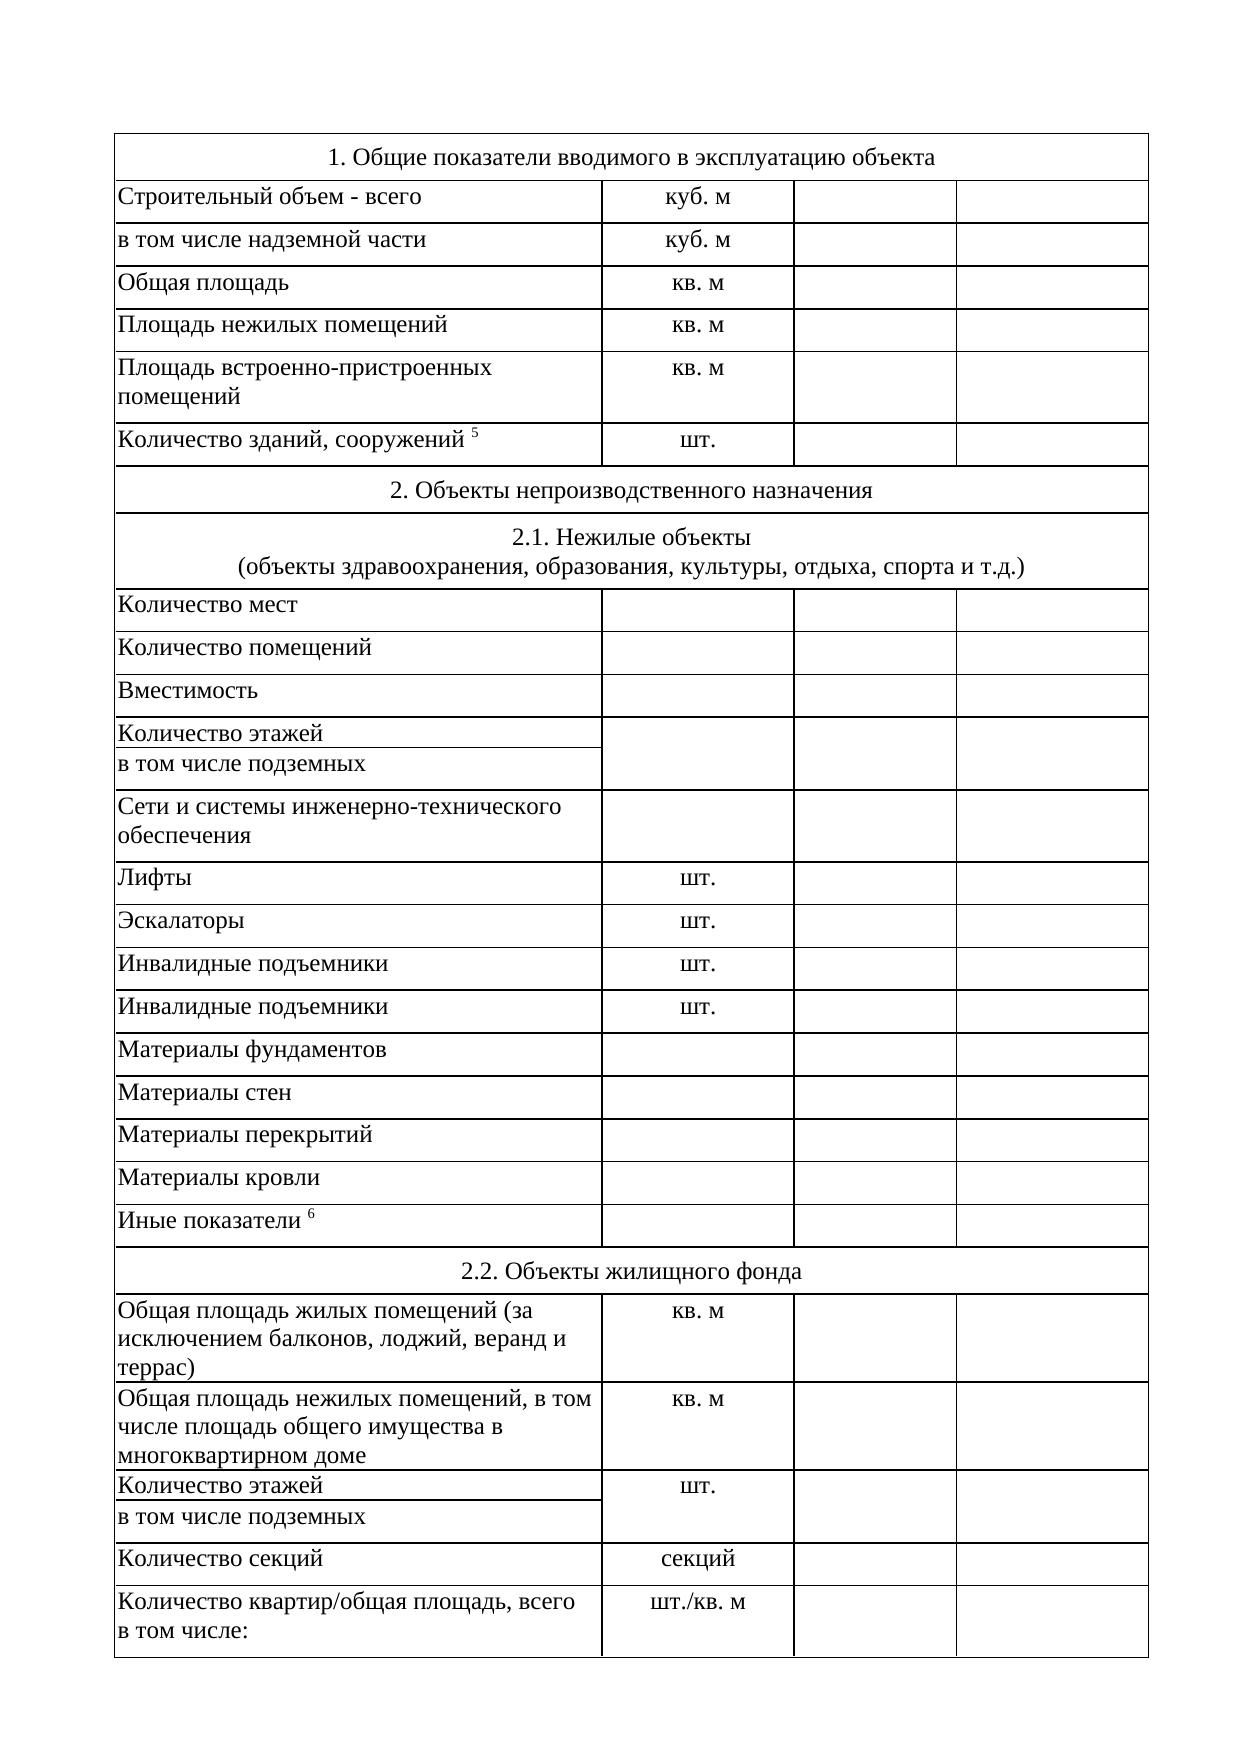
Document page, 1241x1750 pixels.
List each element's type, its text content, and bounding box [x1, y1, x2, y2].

table_cell в том числе подземных [115, 1500, 601, 1542]
table_cell [603, 632, 793, 673]
table_cell шт. [603, 424, 793, 465]
table_cell в том числе подземных [115, 748, 601, 789]
table_cell [795, 948, 956, 989]
table_cell кв. м [603, 1295, 793, 1381]
table_cell Площадь нежилых помещений [115, 309, 601, 351]
table_cell Материалы кровли [115, 1162, 601, 1203]
table_cell Площадь встроенно-пристроенных помещений [115, 352, 601, 422]
table_cell Количество помещений [115, 632, 601, 673]
table_cell шт. [603, 905, 793, 947]
table_cell [957, 1383, 1148, 1469]
table_cell [957, 352, 1148, 422]
table_cell [795, 1120, 956, 1161]
table_cell [957, 675, 1148, 716]
table_cell Материалы стен [115, 1076, 601, 1118]
table_cell [795, 267, 956, 308]
table_cell [795, 905, 956, 947]
table_cell 2.1. Нежилые объекты (объекты здравоохранения, образования, культуры, отдыха, спорта и т.д.) [115, 513, 1148, 588]
table_cell кв. м [603, 1383, 793, 1469]
table_cell [957, 590, 1148, 631]
table_cell в том числе надземной части [115, 223, 601, 265]
table_cell Общая площадь нежилых помещений, в том числе площадь общего имущества в многоквартирном доме [115, 1382, 601, 1469]
table_cell Количество этажей [115, 717, 601, 747]
table_cell Общая площадь [115, 266, 601, 308]
table_cell [795, 1295, 956, 1381]
table_cell секций [603, 1544, 793, 1585]
table_cell Эскалаторы [115, 905, 601, 947]
table_cell шт. [603, 991, 793, 1032]
table_cell [603, 1077, 793, 1118]
table_cell [795, 1383, 956, 1469]
table_cell [795, 1471, 956, 1542]
table_cell Материалы перекрытий [115, 1119, 601, 1161]
table_cell [795, 352, 956, 422]
table_cell [957, 310, 1148, 351]
table_cell 2. Объекты непроизводственного назначения [115, 466, 1148, 512]
table_cell 1. Общие показатели вводимого в эксплуатацию объекта [115, 134, 1148, 179]
table_cell [795, 224, 956, 265]
table_cell [957, 863, 1148, 904]
table_cell Вместимость [115, 675, 601, 716]
table_cell [603, 1034, 793, 1075]
table_cell Количество секций [115, 1543, 601, 1585]
table_cell [957, 1471, 1148, 1542]
table_cell [795, 181, 956, 222]
table_cell [957, 1162, 1148, 1203]
table_cell [957, 224, 1148, 265]
table_cell Инвалидные подъемники [115, 948, 601, 989]
table_cell Сети и системы инженерно-технического обеспечения [115, 790, 601, 861]
table_cell шт. [603, 863, 793, 904]
table_cell кв. м [603, 352, 793, 422]
table_cell Материалы фундаментов [115, 1033, 601, 1075]
table_cell [603, 1162, 793, 1203]
table_cell [795, 1077, 956, 1118]
table_cell [795, 1586, 956, 1656]
table_cell [795, 718, 956, 789]
table_cell [795, 1034, 956, 1075]
table_cell куб. м [603, 224, 793, 265]
table_cell [957, 1544, 1148, 1585]
table_cell [957, 1295, 1148, 1381]
table_cell 2.2. Объекты жилищного фонда [115, 1247, 1148, 1293]
table_cell Количество зданий, сооружений 5 [115, 423, 601, 465]
table_cell шт. [603, 1471, 793, 1542]
table_cell [795, 791, 956, 861]
table_cell [957, 718, 1148, 789]
table_cell [603, 718, 793, 789]
table_cell [957, 1077, 1148, 1118]
table_cell шт./кв. м [603, 1586, 793, 1656]
table_cell [795, 1205, 956, 1246]
table_cell [957, 991, 1148, 1032]
table_cell Количество квартир/общая площадь, всего в том числе: [115, 1586, 601, 1656]
table_cell Иные показатели 6 [115, 1205, 601, 1246]
table_cell [957, 791, 1148, 861]
table_cell [603, 675, 793, 716]
table_cell [603, 791, 793, 861]
table_cell [795, 590, 956, 631]
table_cell [603, 1120, 793, 1161]
table_cell [795, 424, 956, 465]
table_cell Лифты [115, 862, 601, 904]
table_cell [957, 1205, 1148, 1246]
table_cell Количество этажей [115, 1470, 601, 1499]
table_cell [957, 948, 1148, 989]
table_cell [603, 590, 793, 631]
table_cell [957, 424, 1148, 465]
table_cell [957, 1586, 1148, 1656]
table_cell Количество мест [115, 589, 601, 631]
table_cell Инвалидные подъемники [115, 990, 601, 1032]
table_cell Строительный объем - всего [115, 181, 601, 222]
table_cell [603, 1205, 793, 1246]
table_cell [795, 675, 956, 716]
table_cell [795, 863, 956, 904]
table_cell [957, 632, 1148, 673]
table_cell [957, 1120, 1148, 1161]
table_cell [957, 267, 1148, 308]
table_cell [957, 905, 1148, 947]
table_cell [795, 991, 956, 1032]
table_cell кв. м [603, 310, 793, 351]
table_cell [795, 632, 956, 673]
table_cell Общая площадь жилых помещений (за исключением балконов, лоджий, веранд и террас) [115, 1294, 601, 1381]
table_cell куб. м [603, 181, 793, 222]
table_cell [795, 1162, 956, 1203]
table_cell [957, 1034, 1148, 1075]
table_cell [957, 181, 1148, 222]
table_cell шт. [603, 948, 793, 989]
table_cell [795, 310, 956, 351]
table_cell кв. м [603, 267, 793, 308]
table_cell [795, 1544, 956, 1585]
